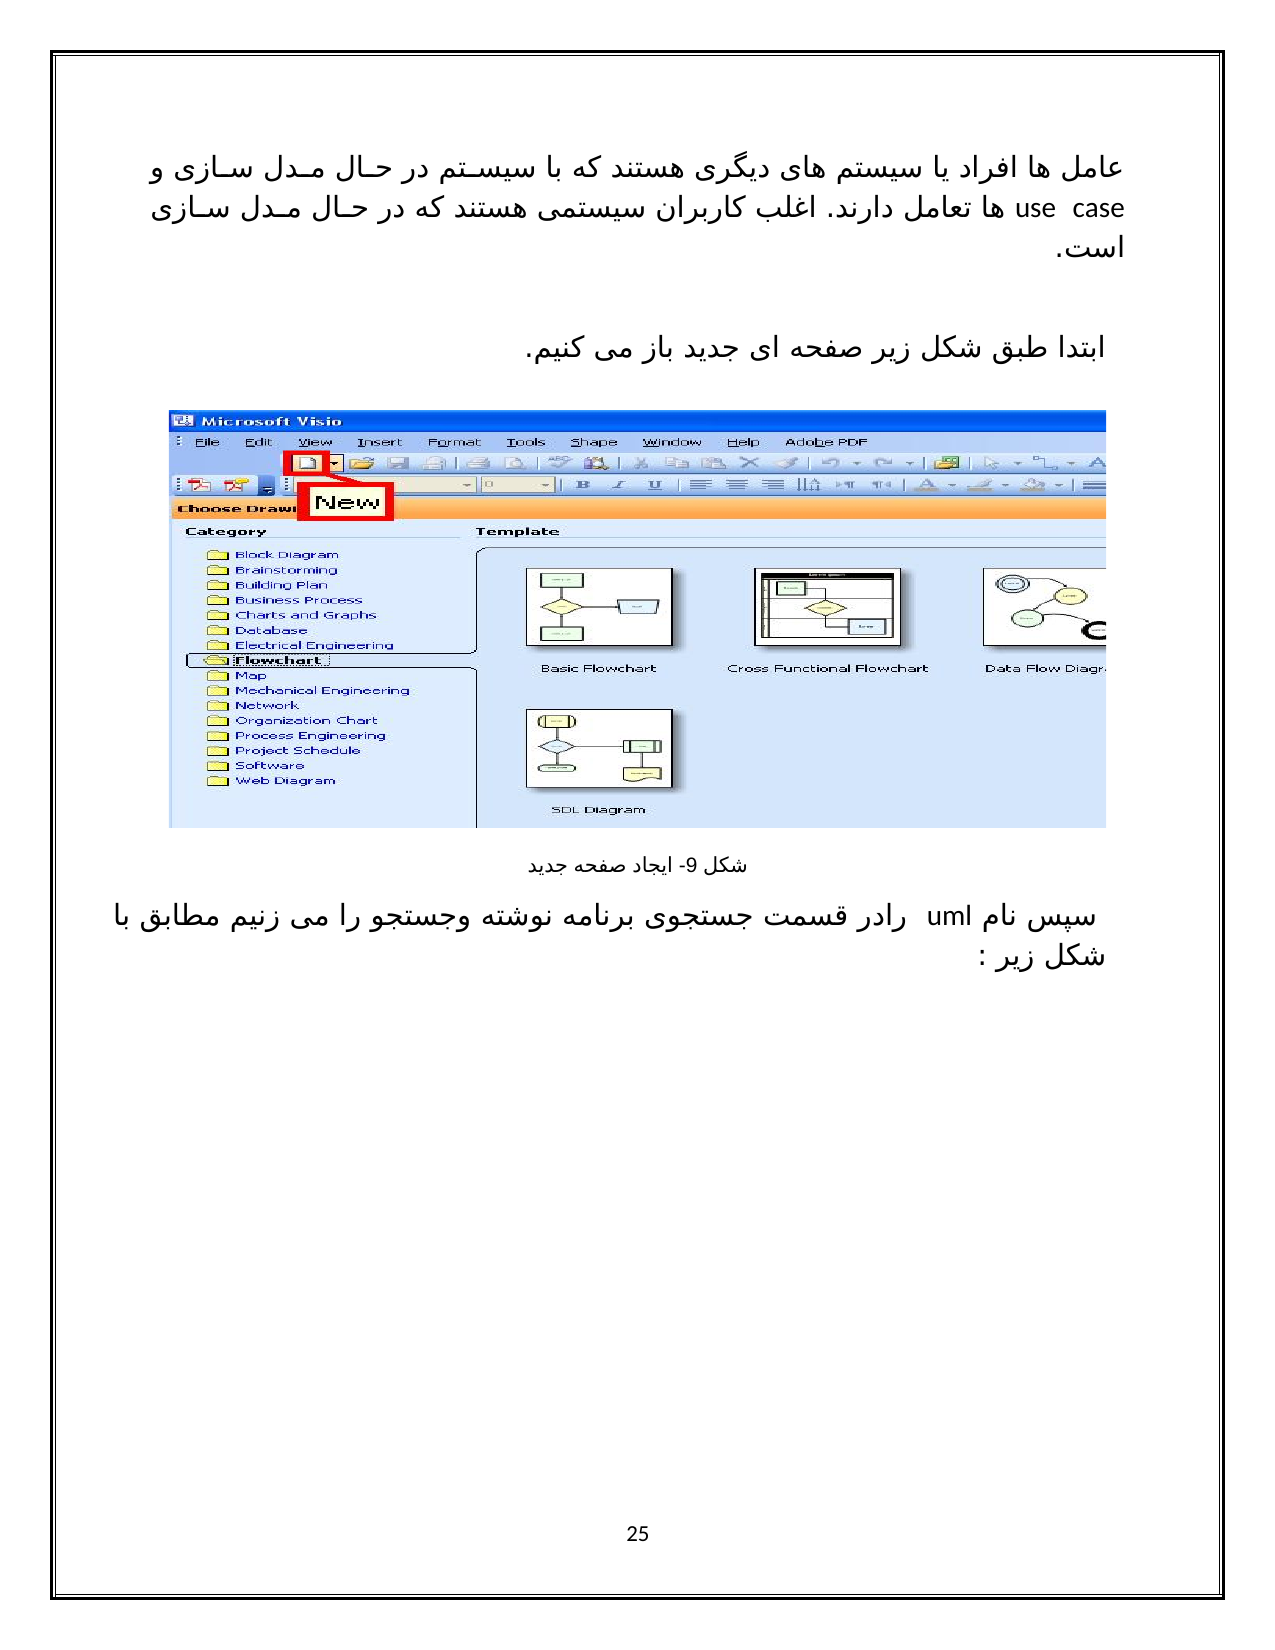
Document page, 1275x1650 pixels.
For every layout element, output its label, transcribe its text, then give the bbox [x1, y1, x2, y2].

list ابتدا طبق شکل زیر صفحه ای جدید باز می کنیم. [112, 331, 1106, 364]
picture [168, 410, 1107, 828]
text عامل ها افراد یا سیستم های دیگری هستند که با سیستم در حال مدل سازی وuse case ها تعامل دارند. اغلب کاربران سیستمی هستند که در حال مدل سازی است. [150, 150, 1125, 264]
list سپس نام uml رادر قسمت جستجوی برنامه نوشته وجستجو را می زنیم مطابق با شکل زیر : [112, 897, 1106, 972]
text شکل 9- ایجاد صفحه جدید [150, 853, 1125, 877]
